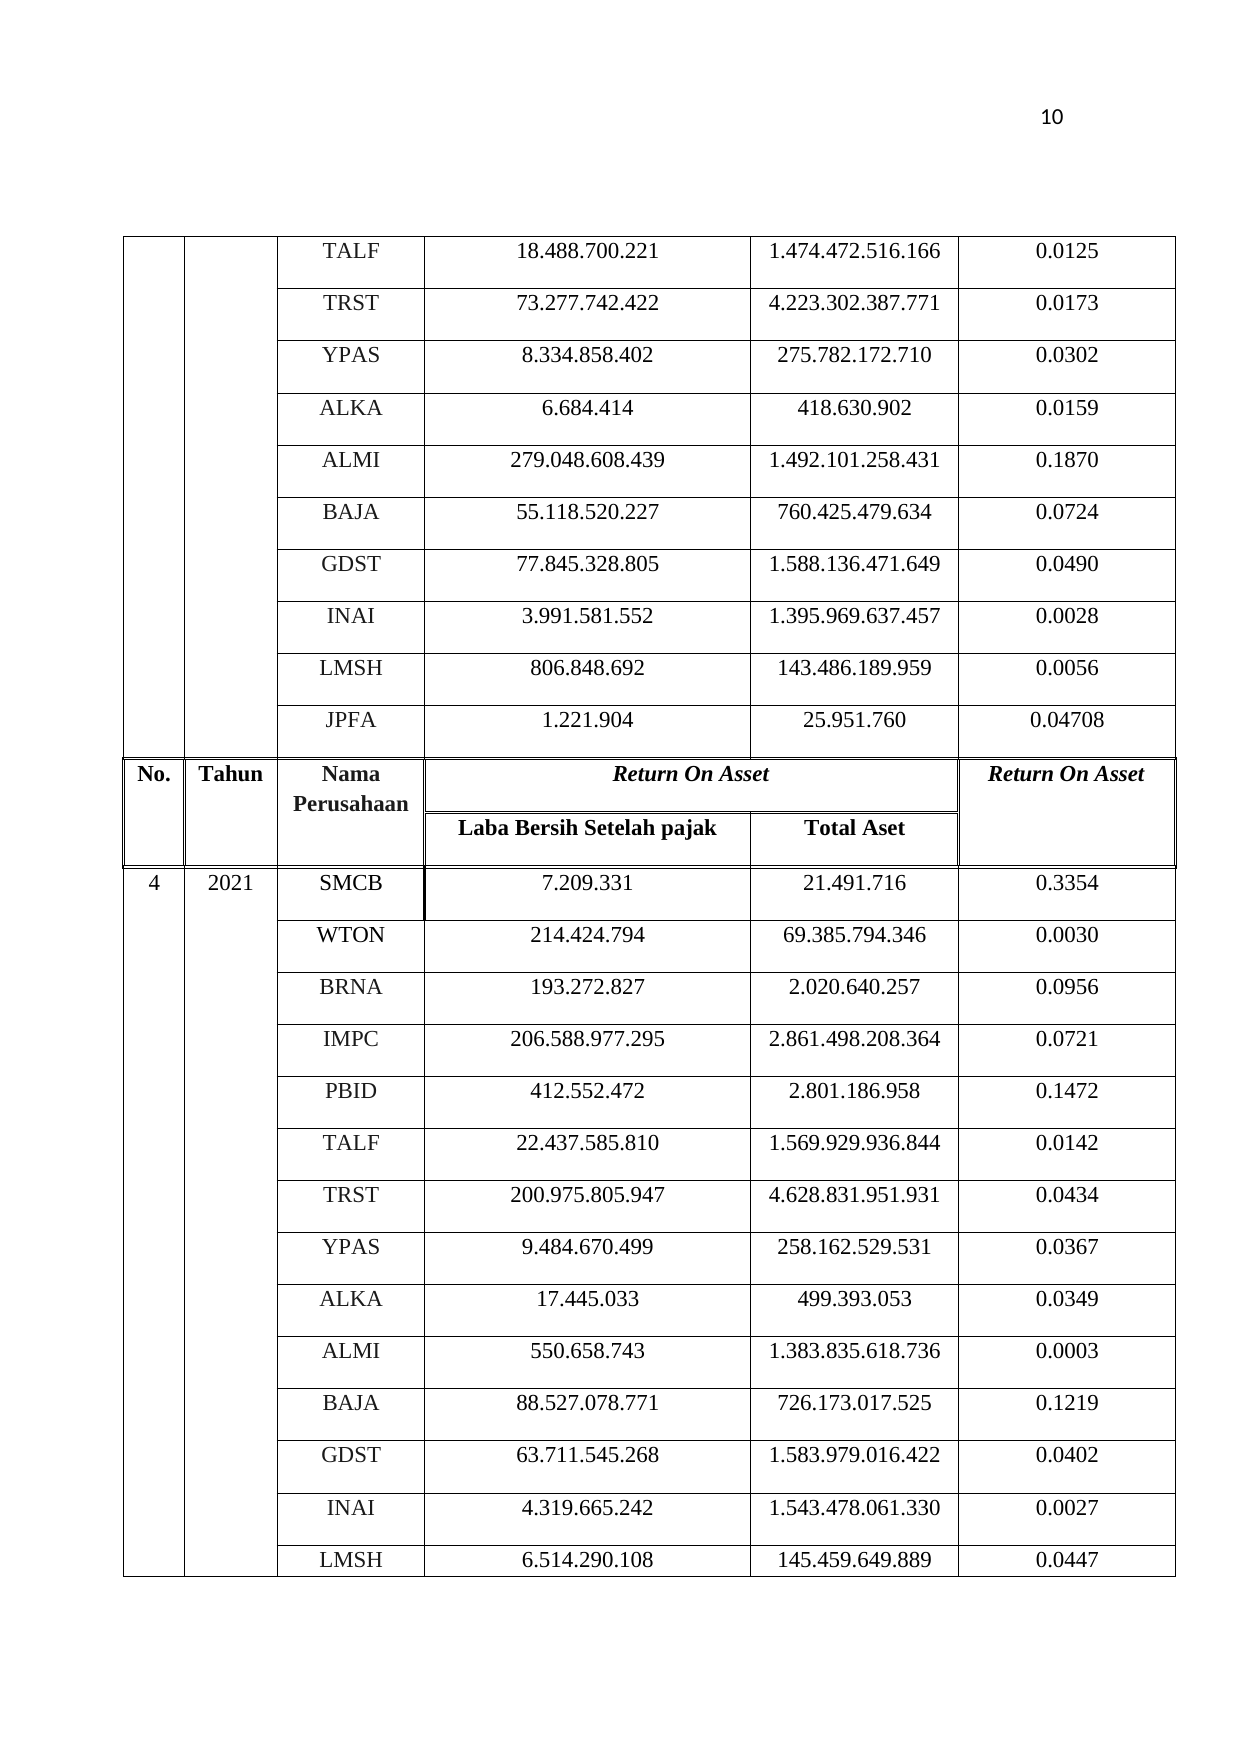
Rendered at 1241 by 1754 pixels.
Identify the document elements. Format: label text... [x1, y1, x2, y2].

table_cell 0.0447 [959, 1546, 1175, 1576]
table_cell 0.0367 [959, 1233, 1175, 1284]
table_cell 0.0030 [959, 921, 1175, 972]
table_cell 21.491.716 [751, 869, 958, 919]
table_cell 0.0349 [959, 1285, 1175, 1336]
table_cell 18.488.700.221 [425, 237, 750, 288]
table_cell TRST [278, 289, 424, 340]
table_cell 0.0956 [959, 973, 1175, 1024]
table_cell 275.782.172.710 [751, 341, 958, 392]
table_cell 2.020.640.257 [751, 973, 958, 1024]
table_cell 193.272.827 [425, 973, 750, 1024]
table_cell ALMI [278, 1337, 424, 1388]
table_cell 88.527.078.771 [425, 1389, 750, 1440]
table_cell 0.0159 [959, 394, 1175, 444]
table_cell Return On Asset [960, 760, 1174, 865]
table_cell IMPC [278, 1025, 424, 1076]
table_cell 145.459.649.889 [751, 1546, 958, 1576]
table_cell 418.630.902 [751, 394, 958, 444]
table_cell 726.173.017.525 [751, 1389, 958, 1440]
table_cell SMCB [278, 869, 423, 919]
table_cell 1.474.472.516.166 [751, 237, 958, 288]
table_cell 1.221.904 [425, 706, 750, 757]
table_cell 2.801.186.958 [751, 1077, 958, 1128]
table_cell 214.424.794 [425, 921, 750, 972]
table_cell WTON [278, 921, 424, 972]
table_cell 3.991.581.552 [425, 602, 750, 653]
table_cell 143.486.189.959 [751, 654, 958, 705]
table_cell YPAS [278, 1233, 424, 1284]
table_cell 17.445.033 [425, 1285, 750, 1336]
table_cell Return On Asset [426, 760, 957, 811]
table_cell 760.425.479.634 [751, 498, 958, 549]
table_cell 0.1219 [959, 1389, 1175, 1440]
table_cell 25.951.760 [751, 706, 958, 757]
table_cell 2021 [185, 869, 277, 1576]
table_cell 9.484.670.499 [425, 1233, 750, 1284]
table_cell TALF [278, 237, 424, 288]
table_cell 1.588.136.471.649 [751, 550, 958, 601]
table_cell 0.1472 [959, 1077, 1175, 1128]
table_cell 499.393.053 [751, 1285, 958, 1336]
table_cell 0.0028 [959, 602, 1175, 653]
table_cell PBID [278, 1077, 424, 1128]
table_cell 412.552.472 [425, 1077, 750, 1128]
table_cell 0.04708 [959, 706, 1175, 757]
table_cell 22.437.585.810 [425, 1129, 750, 1180]
table_cell 0.3354 [959, 869, 1175, 919]
table_cell 206.588.977.295 [425, 1025, 750, 1076]
table_cell 6.684.414 [425, 394, 750, 444]
table_cell 0.0724 [959, 498, 1175, 549]
table_cell 1.383.835.618.736 [751, 1337, 958, 1388]
table_cell 0.0434 [959, 1181, 1175, 1232]
table_cell No. [125, 760, 183, 865]
table_cell 4.628.831.951.931 [751, 1181, 958, 1232]
table_cell 55.118.520.227 [425, 498, 750, 549]
table_cell 63.711.545.268 [425, 1441, 750, 1492]
table_cell GDST [278, 550, 424, 601]
table_cell 0.0490 [959, 550, 1175, 601]
table_cell Laba Bersih Setelah pajak [426, 814, 750, 865]
table_cell 4 [124, 869, 184, 1576]
table_cell BAJA [278, 498, 424, 549]
table_cell 7.209.331 [426, 869, 750, 919]
table_cell 6.514.290.108 [425, 1546, 750, 1576]
table_cell 1.492.101.258.431 [751, 446, 958, 497]
table_cell BAJA [278, 1389, 424, 1440]
table_cell 258.162.529.531 [751, 1233, 958, 1284]
table_cell 0.0003 [959, 1337, 1175, 1388]
table_cell 806.848.692 [425, 654, 750, 705]
table_cell 77.845.328.805 [425, 550, 750, 601]
table_cell GDST [278, 1441, 424, 1492]
table_cell 2.861.498.208.364 [751, 1025, 958, 1076]
table_cell 0.1870 [959, 446, 1175, 497]
table_cell LMSH [278, 654, 424, 705]
table_cell 0.0721 [959, 1025, 1175, 1076]
table_cell ALKA [278, 394, 424, 444]
table_cell 1.583.979.016.422 [751, 1441, 958, 1492]
table_cell LMSH [278, 1546, 424, 1576]
table_cell INAI [278, 602, 424, 653]
table_cell ALKA [278, 1285, 424, 1336]
table_cell INAI [278, 1494, 424, 1544]
table_cell JPFA [278, 706, 424, 757]
table_cell 73.277.742.422 [425, 289, 750, 340]
table_cell ALMI [278, 446, 424, 497]
table_cell 0.0173 [959, 289, 1175, 340]
table_cell 4.319.665.242 [425, 1494, 750, 1544]
table_cell 0.0027 [959, 1494, 1175, 1544]
table_cell 1.543.478.061.330 [751, 1494, 958, 1544]
table_cell TALF [278, 1129, 424, 1180]
table_cell 0.0056 [959, 654, 1175, 705]
table_cell 0.0302 [959, 341, 1175, 392]
table_cell 0.0125 [959, 237, 1175, 288]
table_cell 200.975.805.947 [425, 1181, 750, 1232]
table_cell 4.223.302.387.771 [751, 289, 958, 340]
table_cell TRST [278, 1181, 424, 1232]
table_cell 550.658.743 [425, 1337, 750, 1388]
table_cell 69.385.794.346 [751, 921, 958, 972]
table_cell Total Aset [751, 814, 957, 865]
table_cell BRNA [278, 973, 424, 1024]
table_cell 1.395.969.637.457 [751, 602, 958, 653]
table_cell YPAS [278, 341, 424, 392]
table_cell 0.0402 [959, 1441, 1175, 1492]
table_cell 0.0142 [959, 1129, 1175, 1180]
table_cell 8.334.858.402 [425, 341, 750, 392]
table_cell 1.569.929.936.844 [751, 1129, 958, 1180]
table_cell Tahun [186, 760, 277, 865]
table_cell Nama Perusahaan [278, 760, 423, 865]
table_cell 279.048.608.439 [425, 446, 750, 497]
